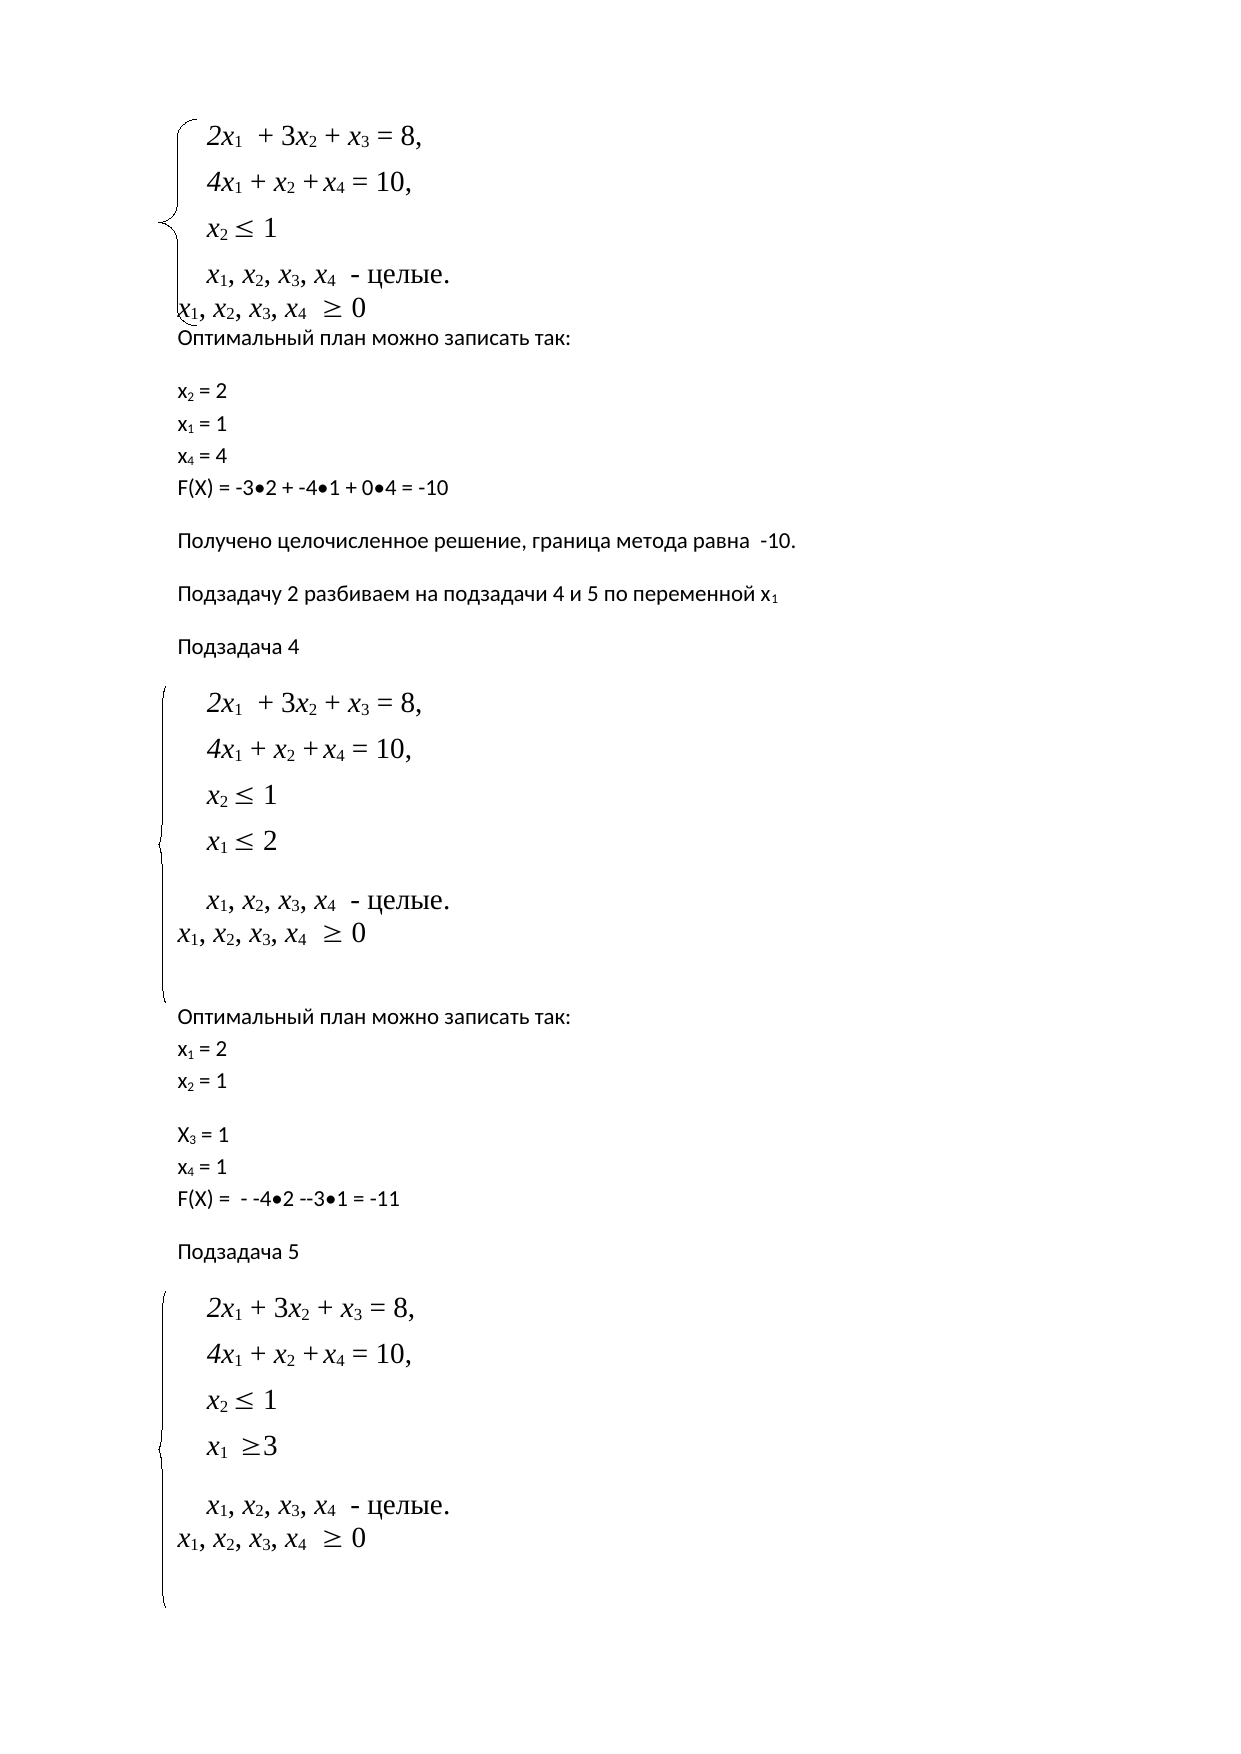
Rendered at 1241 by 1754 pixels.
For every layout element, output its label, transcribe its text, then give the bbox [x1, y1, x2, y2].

text х1, х2, х3, х4 - целые. [177, 882, 1152, 916]
text 4х1 + х2 + х4 = 10, [207, 1336, 1152, 1370]
text 2х1 + 3х2 + х3 = 8, [207, 1290, 1152, 1324]
text Оптимальный план можно записать так: [177, 323, 1152, 352]
text х1, х2, х3, х4 - целые. [178, 256, 1152, 290]
text X3 = 1 x4 = 1 F(X) = - -4•2 --3•1 = -11 [177, 1120, 1152, 1212]
text Подзадача 4 [177, 632, 1152, 660]
text 4х1 + х2 + х4 = 10, [207, 731, 1152, 765]
text 2х1 + 3х2 + х3 = 8, [207, 118, 1152, 152]
text 2х1 + 3х2 + х3 = 8, [207, 685, 1152, 719]
text х2 1 [207, 1382, 1152, 1416]
text х1, х2, х3, х4 0 [177, 1521, 1152, 1554]
text x2 = 2 x1 = 1 x4 = 4 F(X) = -3•2 + -4•1 + 0•4 = -10 [177, 377, 1152, 501]
text Получено целочисленное решение, граница метода равна -10. [177, 526, 1152, 554]
text Подзадача 5 [177, 1237, 1152, 1265]
text х1, х2, х3, х4 - целые. [177, 1487, 1152, 1521]
text х1, х2, х3, х4 0 [177, 916, 1152, 949]
text х1 3 [207, 1428, 1152, 1462]
text х2 1 [207, 777, 1152, 811]
text 4х1 + х2 + х4 = 10, [207, 164, 1152, 198]
text х2 1 [207, 210, 1152, 244]
text Подзадачу 2 разбиваем на подзадачи 4 и 5 по переменной x1 [177, 579, 1152, 607]
text Оптимальный план можно записать так: x1 = 2 x2 = 1 [177, 1002, 1152, 1095]
text х1 2 [207, 823, 1152, 857]
text х1, х2, х3, х4 0 [177, 290, 1152, 323]
